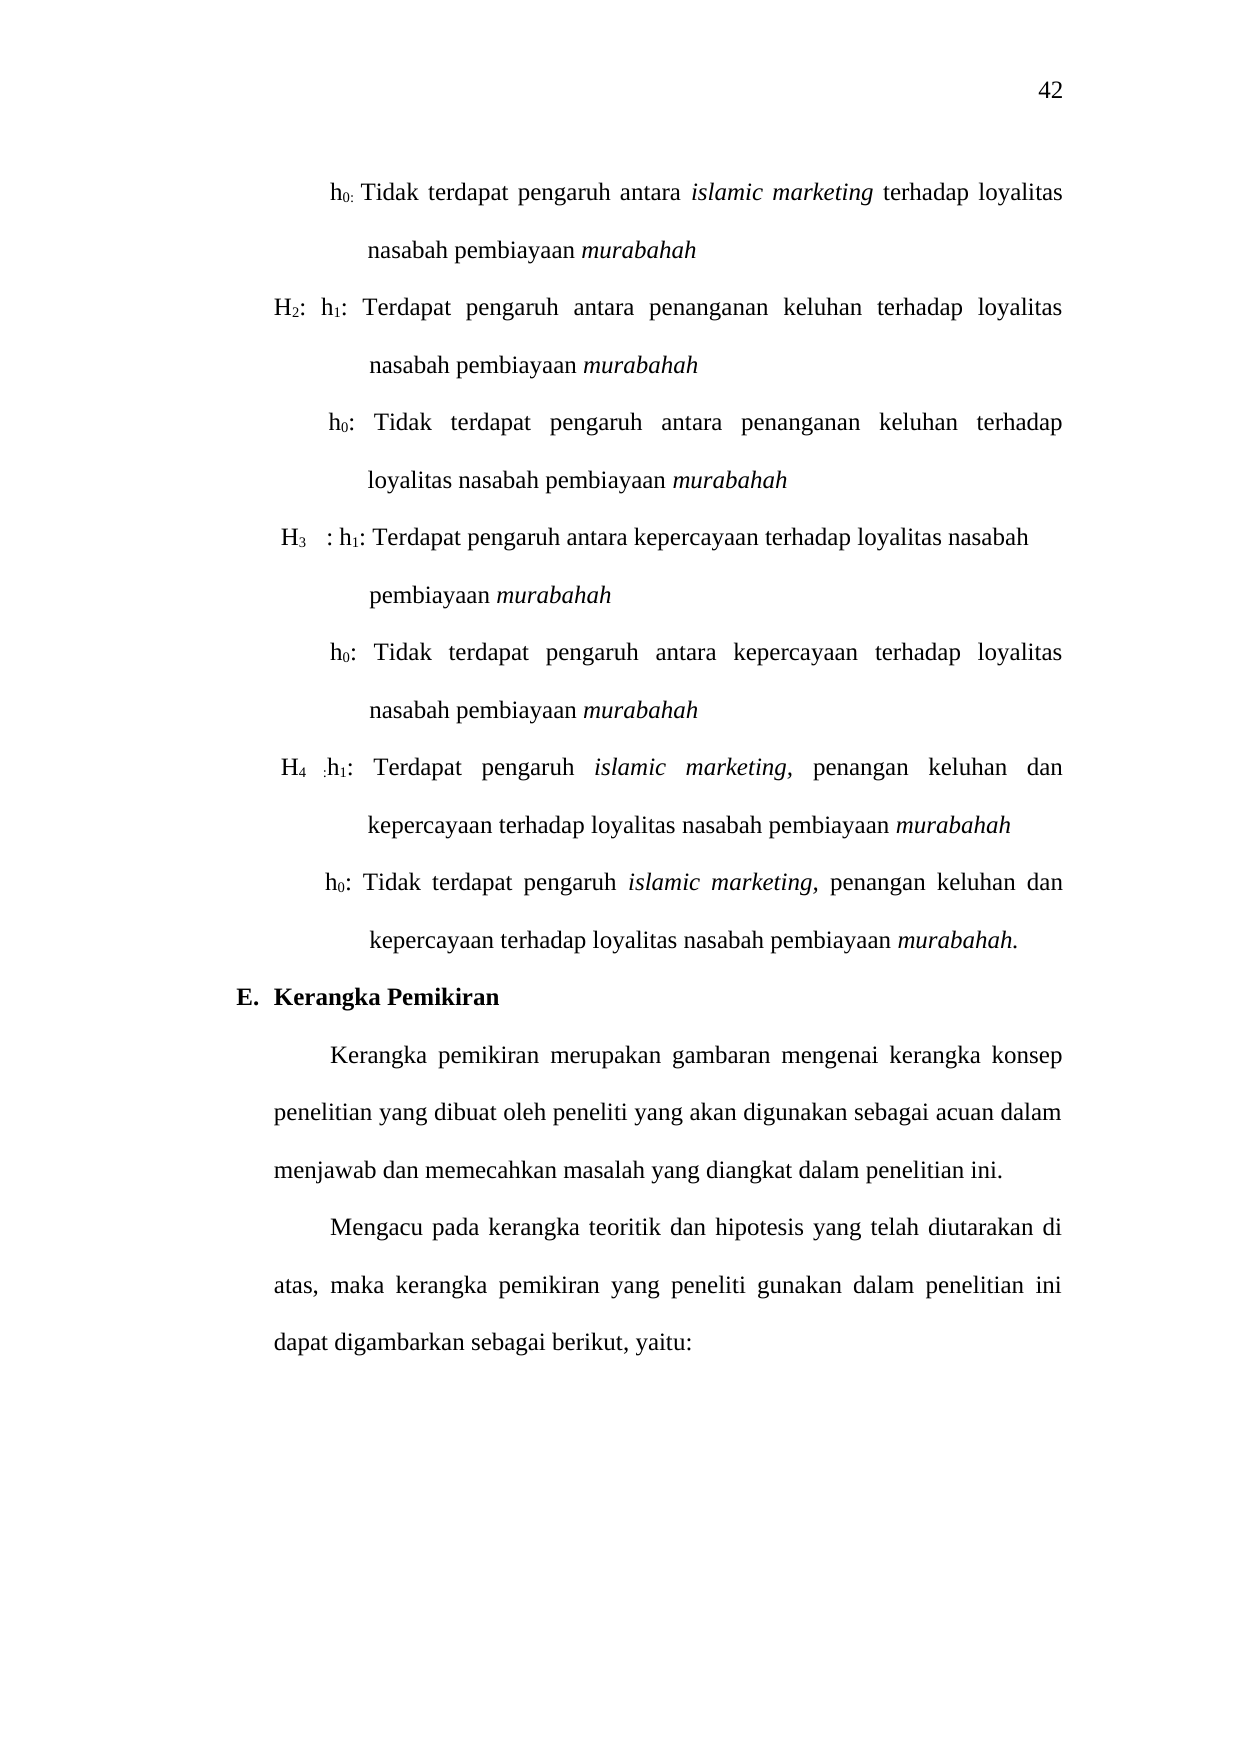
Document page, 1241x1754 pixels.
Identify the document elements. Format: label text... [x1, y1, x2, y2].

list Mengacu pada kerangka teoritik dan hipotesis yang telah diutarakan di atas, maka kerangka pemikiran yang peneliti gunakan dalam penelitian ini dapat digambarkan sebagai berikut, yaitu: [274, 1212, 1063, 1356]
text pembiayaan murabahah [369, 580, 1063, 608]
text h0: Tidak terdapat pengaruh islamic marketing, penangan keluhan dan kepercayaan terhadap loyalitas nasabah pembiayaan murabahah. [325, 867, 1063, 953]
list H4 :h1: Terdapat pengaruh islamic marketing, penangan keluhan dan kepercayaan terhadap loyalitas nasabah pembiayaan murabahah [281, 752, 1063, 838]
text h0: Tidak terdapat pengaruh antara islamic marketing terhadap loyalitas nasabah pembiayaan murabahah [330, 177, 1063, 263]
list Kerangka Pemikiran [236, 982, 1063, 1011]
text h0: Tidak terdapat pengaruh antara penanganan keluhan terhadap loyalitas nasabah pembiayaan murabahah [328, 407, 1063, 493]
text H3 : h1: Terdapat pengaruh antara kepercayaan terhadap loyalitas nasabah [281, 522, 1063, 551]
list Kerangka pemikiran merupakan gambaran mengenai kerangka konsep penelitian yang dibuat oleh peneliti yang akan digunakan sebagai acuan dalam menjawab dan memecahkan masalah yang diangkat dalam penelitian ini. [274, 1040, 1063, 1183]
text h0: Tidak terdapat pengaruh antara kepercayaan terhadap loyalitas nasabah pembiayaan murabahah [330, 637, 1063, 723]
text H2: h1: Terdapat pengaruh antara penanganan keluhan terhadap loyalitas nasabah pembiayaan murabahah [274, 292, 1063, 378]
